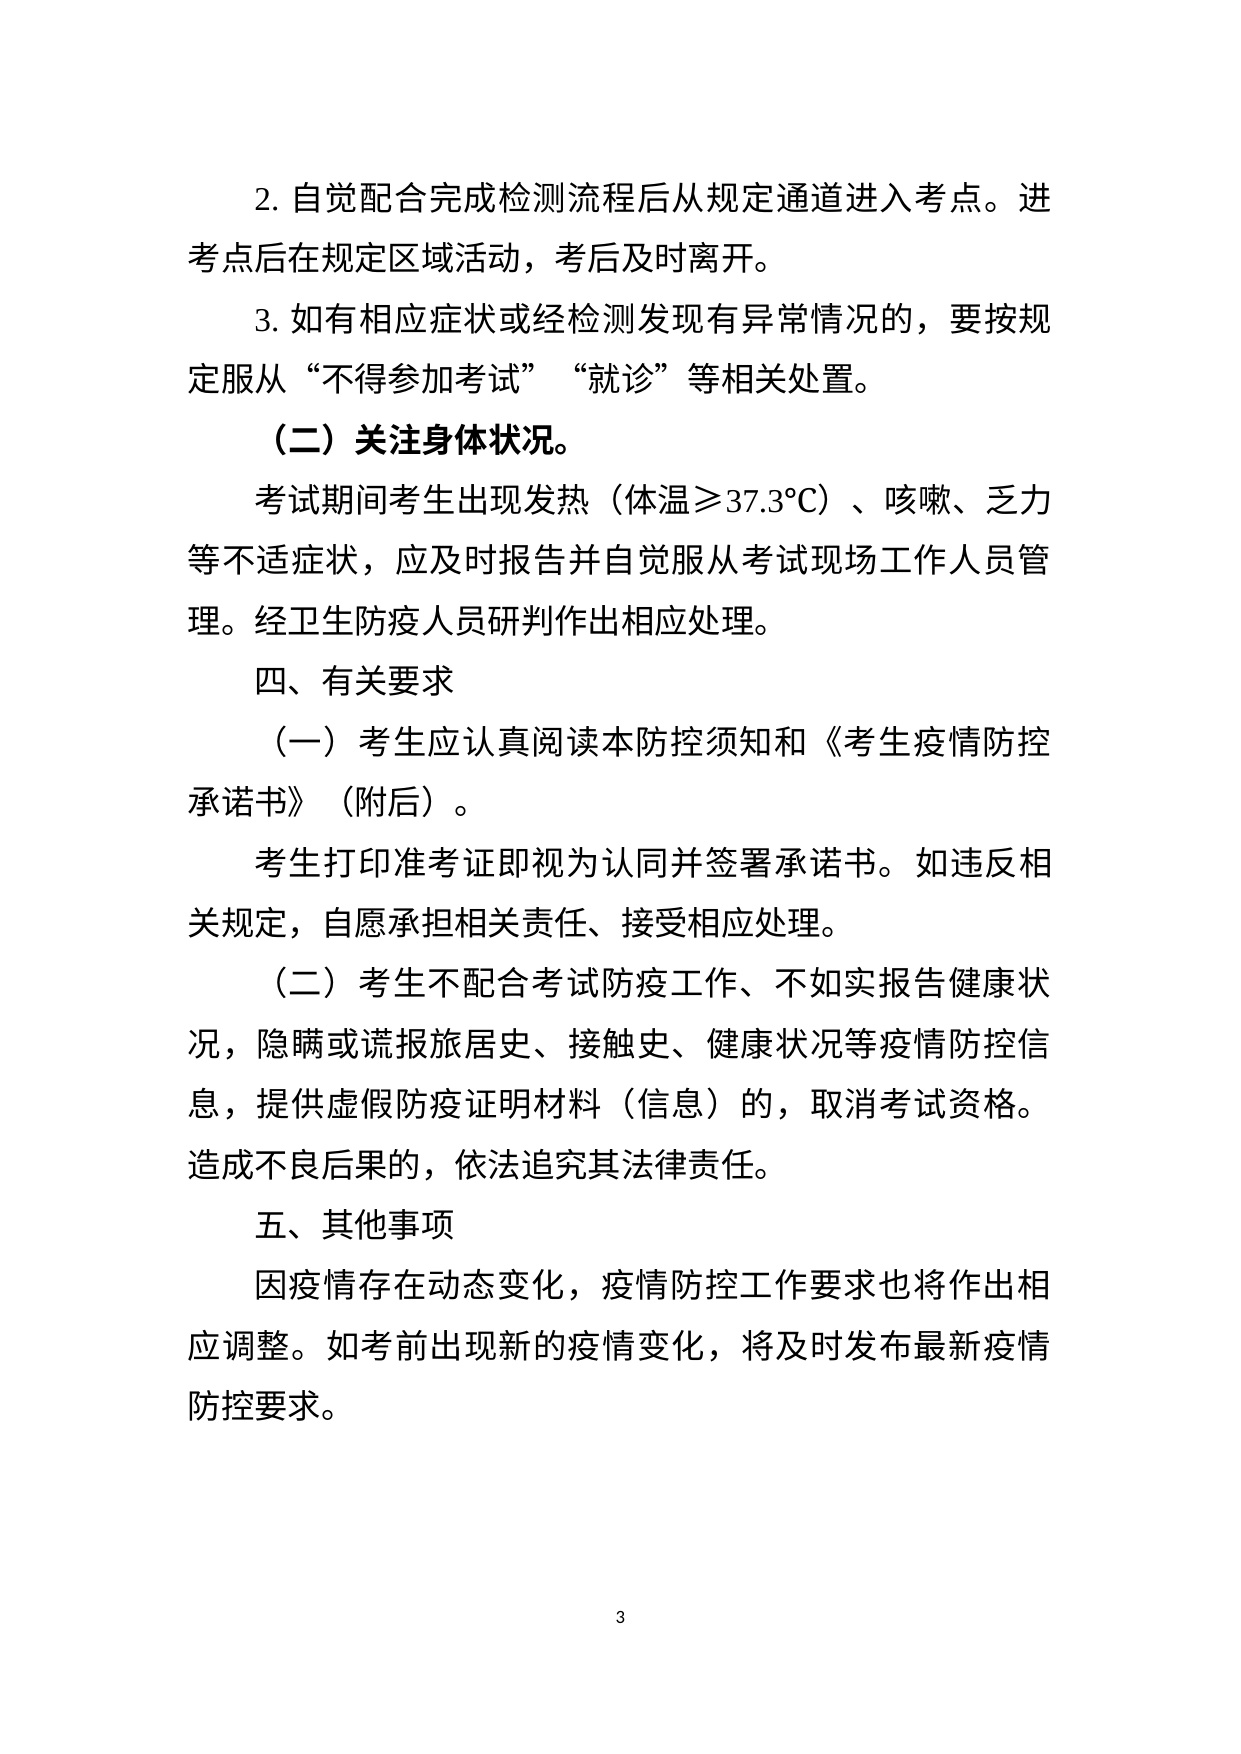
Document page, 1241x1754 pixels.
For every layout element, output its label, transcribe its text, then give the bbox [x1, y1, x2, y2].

text 2. 自觉配合完成检测流程后从规定通道进入考点。进考点后在规定区域活动，考后及时离开。 [187, 162, 1053, 283]
text （二）关注身体状况。 [187, 404, 1053, 464]
text 考试期间考生出现发热（体温≥37.3℃）、咳嗽、乏力等不适症状，应及时报告并自觉服从考试现场工作人员管理。经卫生防疫人员研判作出相应处理。 [187, 464, 1053, 645]
text 因疫情存在动态变化，疫情防控工作要求也将作出相应调整。如考前出现新的疫情变化，将及时发布最新疫情防控要求。 [187, 1249, 1053, 1431]
text 考生打印准考证即视为认同并签署承诺书。如违反相关规定，自愿承担相关责任、接受相应处理。 [187, 827, 1053, 947]
text 3. 如有相应症状或经检测发现有异常情况的，要按规定服从“不得参加考试”“就诊”等相关处置。 [187, 283, 1053, 404]
text 四、有关要求 [187, 645, 1053, 706]
text （二）考生不配合考试防疫工作、不如实报告健康状况，隐瞒或谎报旅居史、接触史、健康状况等疫情防控信息，提供虚假防疫证明材料（信息）的，取消考试资格。造成不良后果的，依法追究其法律责任。 [187, 947, 1053, 1189]
text 五、其他事项 [187, 1189, 1053, 1249]
text （一）考生应认真阅读本防控须知和《考生疫情防控承诺书》（附后）。 [187, 706, 1053, 827]
